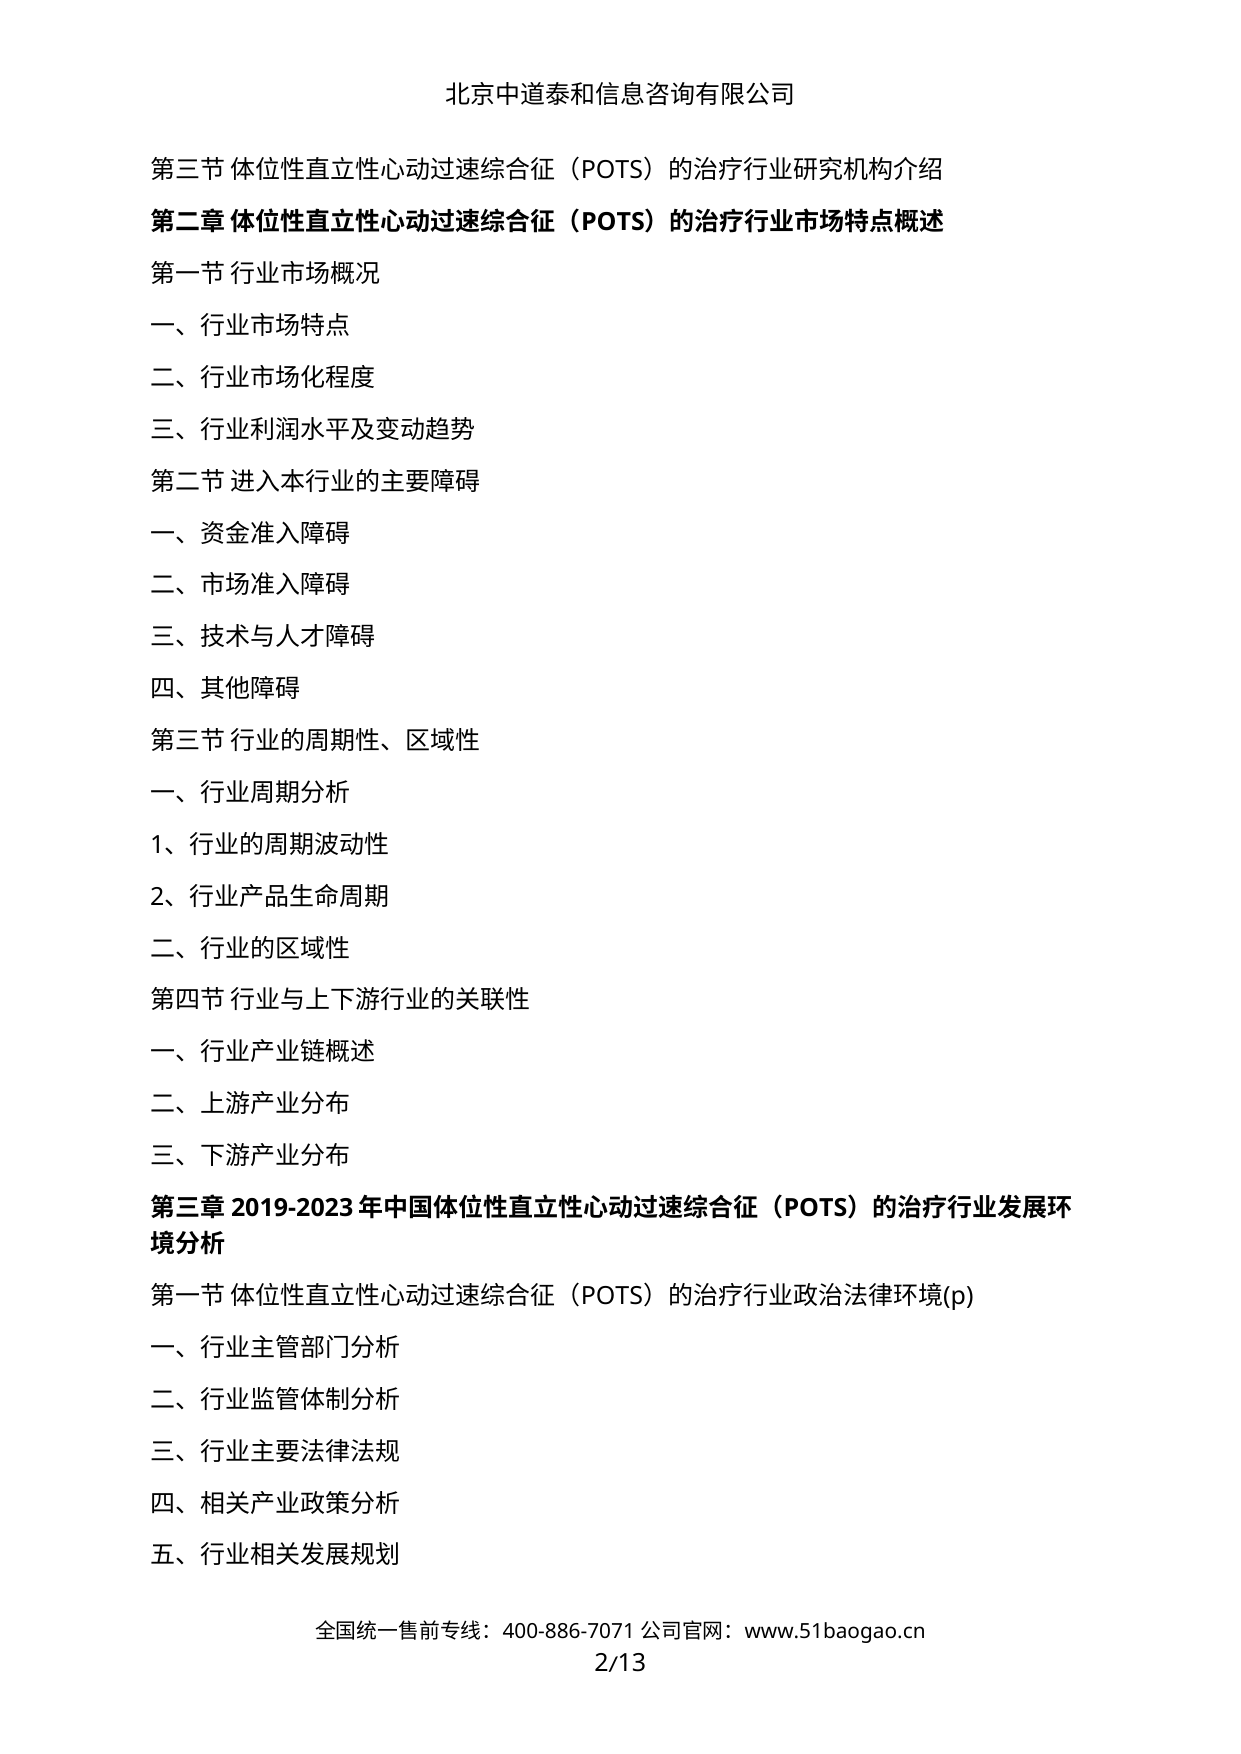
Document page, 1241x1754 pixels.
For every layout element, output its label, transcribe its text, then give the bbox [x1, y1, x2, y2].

text 三、技术与人才障碍 [150, 617, 1090, 653]
text 第一节 行业市场概况 [150, 254, 1090, 290]
text 第三章 2019-2023年中国体位性直立性心动过速综合征（POTS）的治疗行业发展环境分析 [150, 1187, 1090, 1260]
text 第三节 行业的周期性、区域性 [150, 721, 1090, 757]
text 一、资金准入障碍 [150, 513, 1090, 549]
text 一、行业产业链概述 [150, 1032, 1090, 1068]
text 1、行业的周期波动性 [150, 824, 1090, 861]
text 一、行业主管部门分析 [150, 1327, 1090, 1364]
text 二、行业的区域性 [150, 928, 1090, 964]
text 三、行业主要法律法规 [150, 1431, 1090, 1467]
text 二、行业市场化程度 [150, 357, 1090, 394]
text 二、行业监管体制分析 [150, 1379, 1090, 1416]
text 第二章 体位性直立性心动过速综合征（POTS）的治疗行业市场特点概述 [150, 202, 1090, 238]
text 二、市场准入障碍 [150, 565, 1090, 601]
text 一、行业市场特点 [150, 306, 1090, 342]
text 四、相关产业政策分析 [150, 1483, 1090, 1519]
text 三、行业利润水平及变动趋势 [150, 409, 1090, 446]
text 一、行业周期分析 [150, 772, 1090, 809]
text 2、行业产品生命周期 [150, 876, 1090, 912]
text 第三节 体位性直立性心动过速综合征（POTS）的治疗行业研究机构介绍 [150, 150, 1090, 186]
text 五、行业相关发展规划 [150, 1535, 1090, 1571]
text 四、其他障碍 [150, 669, 1090, 705]
text 第二节 进入本行业的主要障碍 [150, 461, 1090, 497]
text 二、上游产业分布 [150, 1084, 1090, 1120]
text 第四节 行业与上下游行业的关联性 [150, 980, 1090, 1016]
text 三、下游产业分布 [150, 1136, 1090, 1172]
text 第一节 体位性直立性心动过速综合征（POTS）的治疗行业政治法律环境(p) [150, 1276, 1090, 1312]
